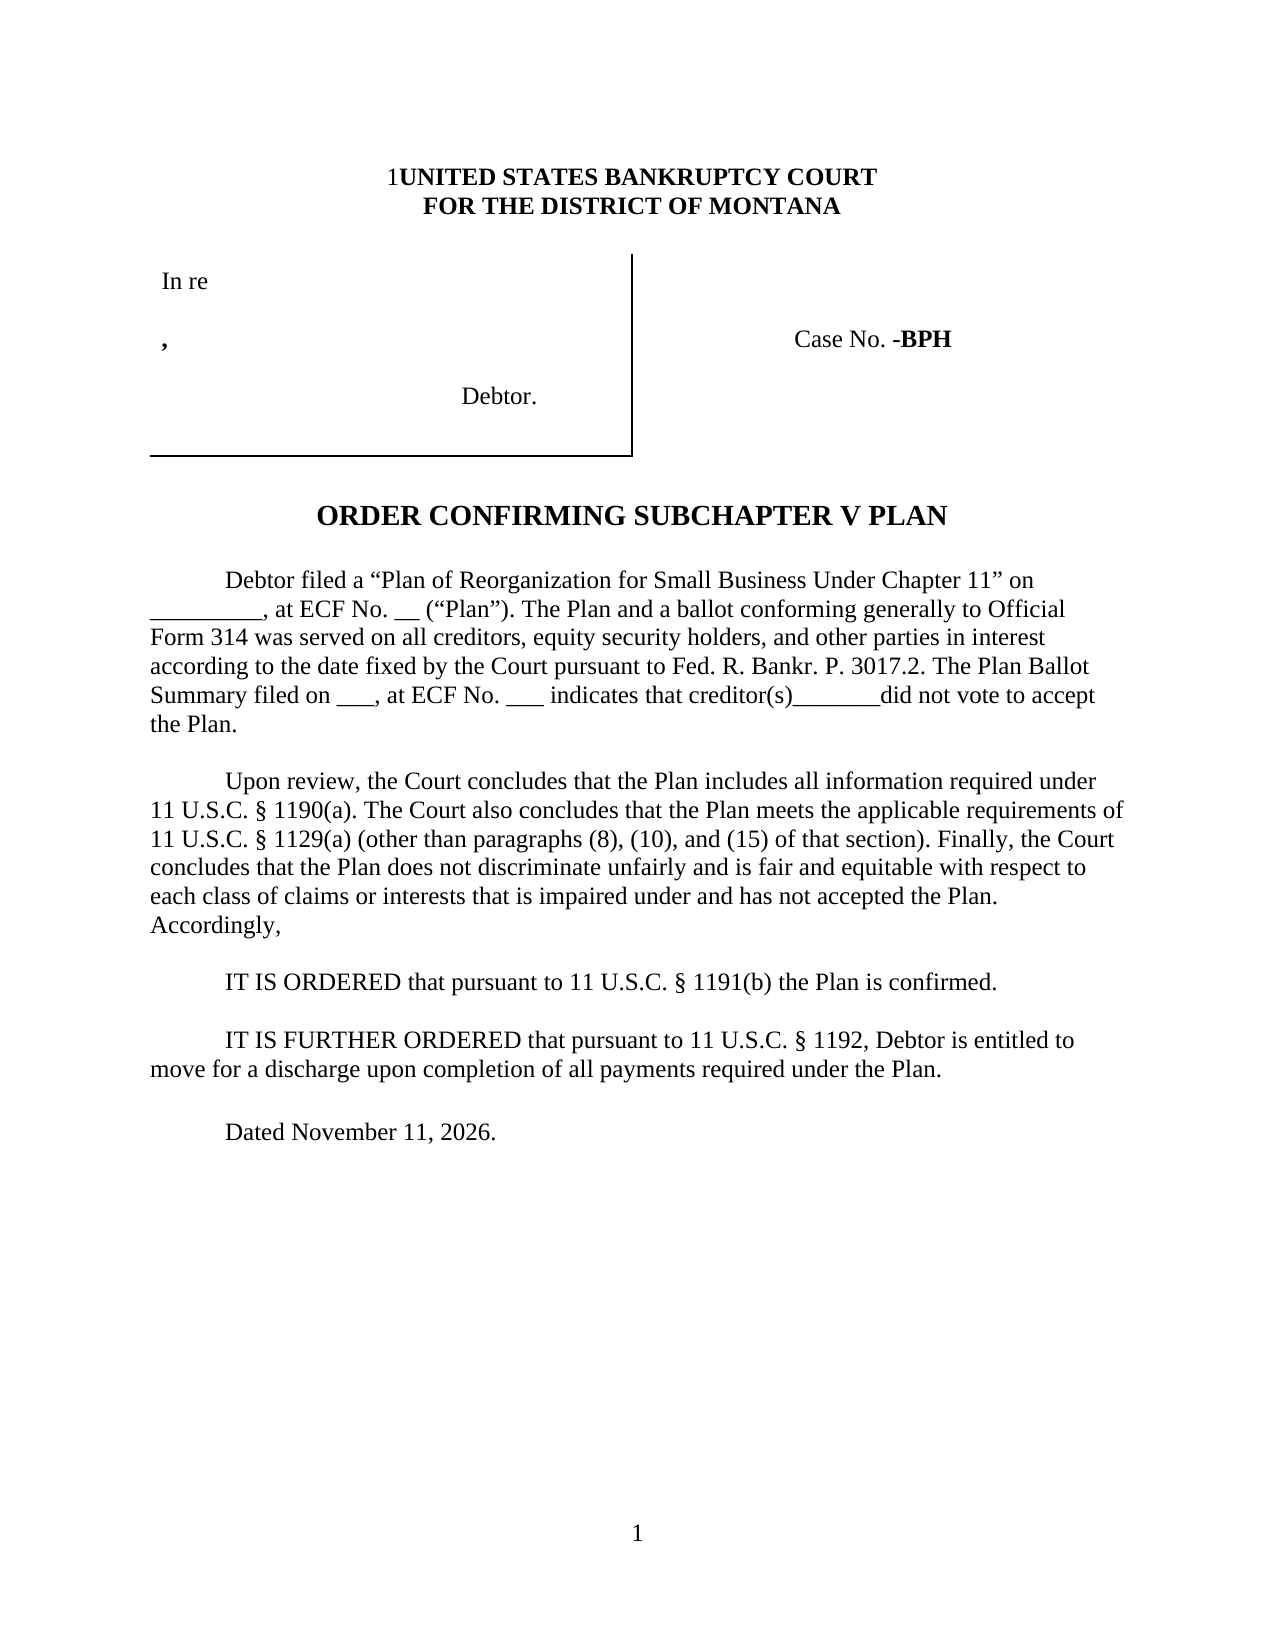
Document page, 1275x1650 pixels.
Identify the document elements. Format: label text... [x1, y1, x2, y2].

text Dated December 15, 2022. [150, 1117, 1125, 1145]
text Upon review, the Court concludes that the Plan includes all information required under 11 U.S.C. § 1190(a). The Court also concludes that the Plan meets the applicable requirements of 11 U.S.C. § 1129(a) (other than paragraphs (8), (10), and (15) of that section). Finally, the Court concludes that the Plan does not discriminate unfairly and is fair and equitable with respect to each class of claims or interests that is impaired under and has not accepted the Plan. Accordingly, [150, 766, 1125, 939]
table_cell In re , Debtor. [150, 254, 631, 455]
table_cell ORDER CONFIRMING SUBCHAPTER V PLAN [150, 455, 1114, 565]
table_header UNITED STATES BANKRUPTCY COURT FOR THE DISTRICT OF MONTANA [150, 150, 1114, 254]
text Debtor filed a “Plan of Reorganization for Small Business Under Chapter 11” on _________, at ECF No. __ (“Plan”). The Plan and a ballot conforming generally to Official Form 314 was served on all creditors, equity security holders, and other parties in interest according to the date fixed by the Court pursuant to Fed. R. Bankr. P. 3017.2. The Plan Ballot Summary filed on ___, at ECF No. ___ indicates that creditor(s)_______did not vote to accept the Plan. [150, 565, 1125, 737]
text IT IS FURTHER ORDERED that pursuant to 11 U.S.C. § 1192, Debtor is entitled to move for a discharge upon completion of all payments required under the Plan. [150, 1025, 1125, 1082]
table_cell Case No. -BPH [633, 254, 1114, 455]
text IT IS ORDERED that pursuant to 11 U.S.C. § 1191(b) the Plan is confirmed. [150, 967, 1125, 996]
